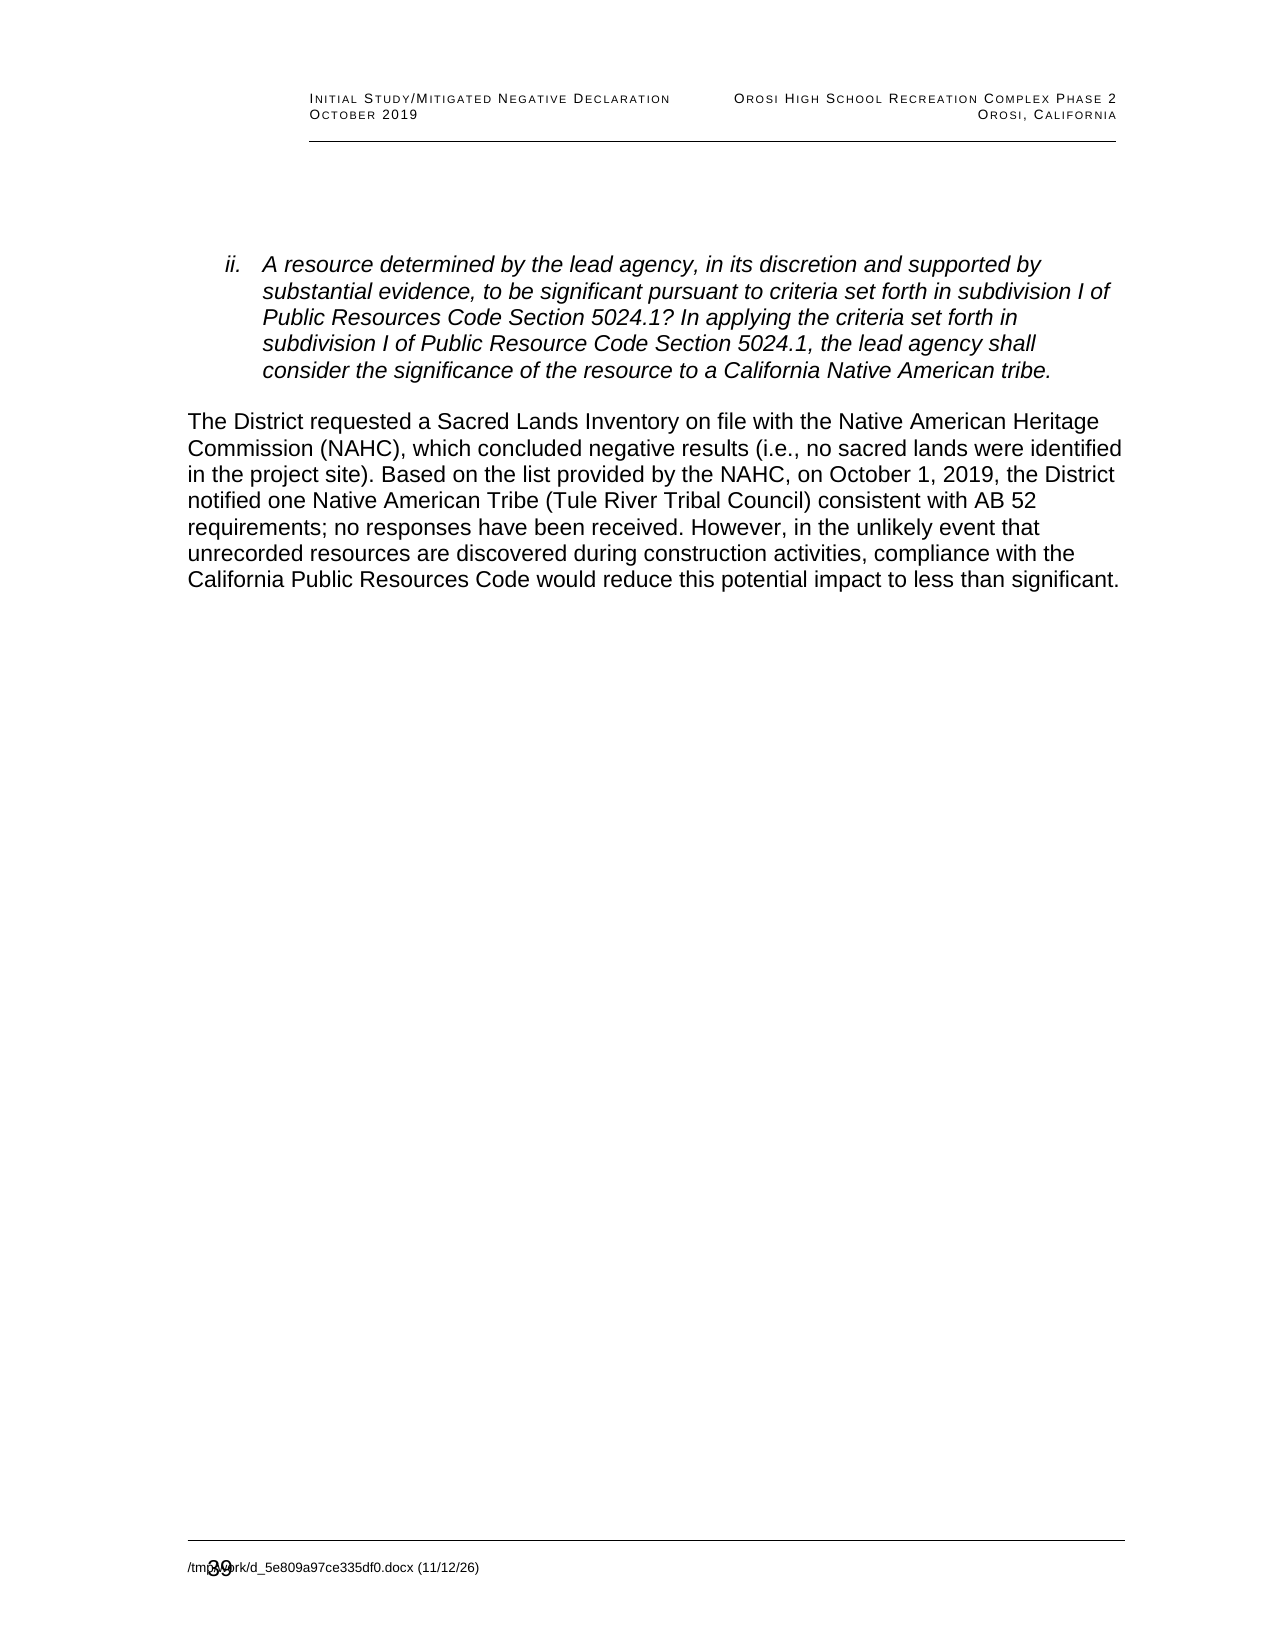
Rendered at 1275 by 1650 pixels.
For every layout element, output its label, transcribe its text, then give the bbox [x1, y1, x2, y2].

list A resource determined by the lead agency, in its discretion and supported by substantial evidence, to be significant pursuant to criteria set forth in subdivision I of Public Resources Code Section 5024.1? In applying the criteria set forth in subdivision I of Public Resource Code Section 5024.1, the lead agency shall consider the significance of the resource to a California Native American tribe. [225, 251, 1125, 383]
